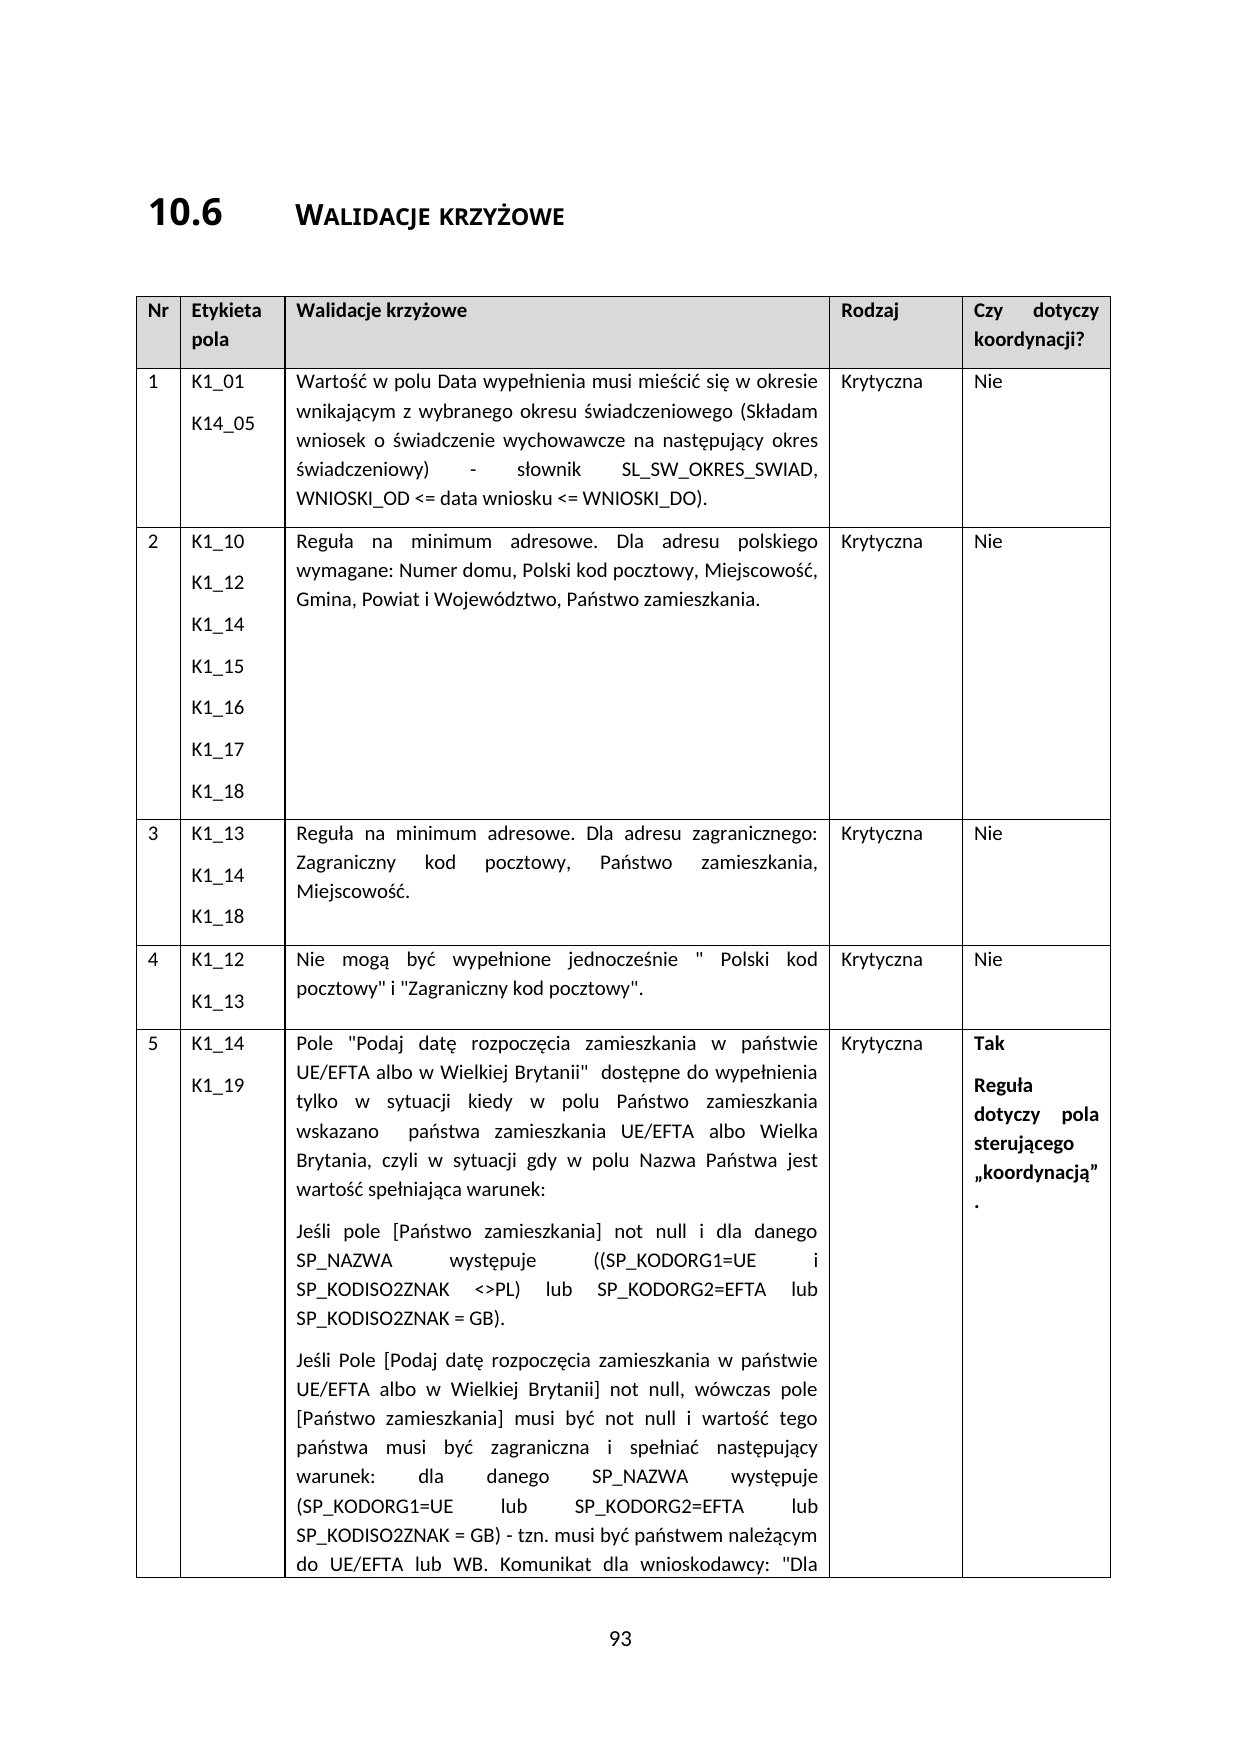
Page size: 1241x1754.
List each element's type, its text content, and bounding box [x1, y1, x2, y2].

table_header Walidacje krzyżowe [286, 297, 829, 368]
table_cell Nie [963, 946, 1110, 1029]
table_cell Reguła na minimum adresowe. Dla adresu polskiego wymagane: Numer domu, Polski kod pocztowy, Miejscowość, Gmina, Powiat i Województwo, Państwo zamieszkania. [286, 528, 829, 819]
table_cell Krytyczna [830, 528, 962, 819]
table_cell Nie [963, 528, 1110, 819]
table_header Etykieta pola [181, 297, 284, 368]
table_cell Wartość w polu Data wypełnienia musi mieścić się w okresie wnikającym z wybranego okresu świadczeniowego (Składam wniosek o świadczenie wychowawcze na następujący okres świadczeniowy) - słownik SL_SW_OKRES_SWIAD, WNIOSKI_OD <= data wniosku <= WNIOSKI_DO). [286, 369, 829, 527]
table_cell Nie [963, 369, 1110, 527]
table_cell 5 [137, 1030, 180, 1577]
table_header Nr [137, 297, 180, 368]
table_cell Reguła na minimum adresowe. Dla adresu zagranicznego: Zagraniczny kod pocztowy, Państwo zamieszkania, Miejscowość. [286, 820, 829, 945]
table_header Czy dotyczy koordynacji? [963, 297, 1110, 368]
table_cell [963, 1030, 1110, 1577]
subtitle Walidacje krzyżowe [148, 185, 1093, 236]
table_cell K1_13 K1_14 K1_18 [181, 820, 284, 945]
table_cell K1_10 K1_12 K1_14 K1_15 K1_16 K1_17 K1_18 [181, 528, 284, 819]
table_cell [286, 1030, 829, 1577]
table_cell Nie [963, 820, 1110, 945]
table_cell Krytyczna [830, 946, 962, 1029]
table_cell 2 [137, 528, 180, 819]
table_header Rodzaj [830, 297, 962, 368]
table_cell 3 [137, 820, 180, 945]
table_cell 4 [137, 946, 180, 1029]
table_cell Krytyczna [830, 1030, 962, 1577]
table_cell Krytyczna [830, 820, 962, 945]
table_cell Krytyczna [830, 369, 962, 527]
table_cell K1_01 K14_05 [181, 369, 284, 527]
table_cell K1_12 K1_13 [181, 946, 284, 1029]
table_cell K1_14 K1_19 [181, 1030, 284, 1577]
table_cell Nie mogą być wypełnione jednocześnie " Polski kod pocztowy" i "Zagraniczny kod pocztowy". [286, 946, 829, 1029]
table_cell 1 [137, 369, 180, 527]
